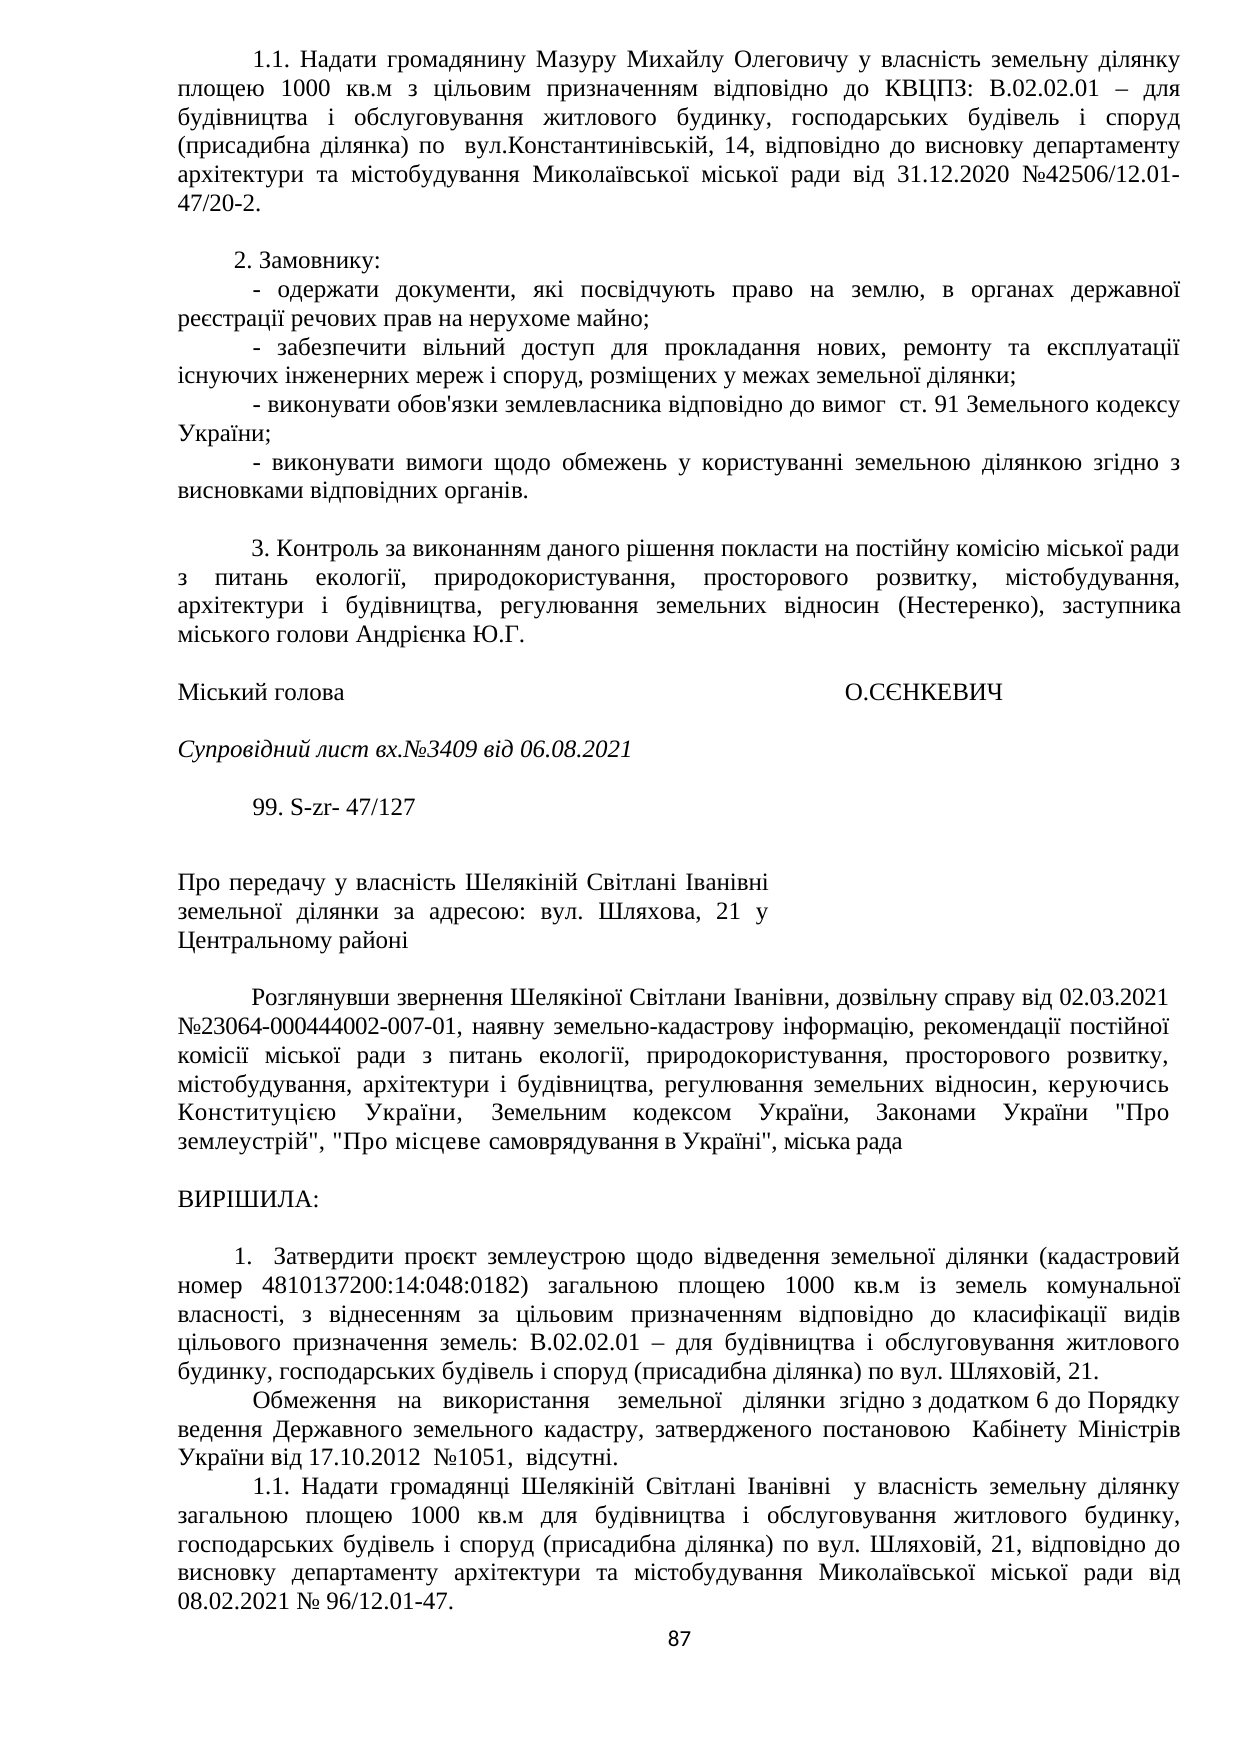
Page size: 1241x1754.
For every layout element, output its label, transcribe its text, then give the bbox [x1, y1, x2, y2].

text 1. Затвердити проєкт землеустрою щодо відведення земельної ділянки (кадастровий номер 4810137200:14:048:0182) загальною площею 1000 кв.м із земель комунальної власності, з віднесенням за цільовим призначенням відповідно до класифікації видів цільового призначення земель: В.02.02.01 – для будівництва і обслуговування житлового будинку, господарських будівель і споруд (присадибна ділянка) по вул. Шляховій, 21. [177, 1241, 1181, 1385]
subtitle S-zr- 47/127 [252, 792, 1181, 821]
text ВИРІШИЛА: [177, 1184, 1181, 1212]
text - одержати документи, які посвідчують право на землю, в органах державної реєстрації речових прав на нерухоме майно; [177, 274, 1181, 332]
text Міський голова О.СЄНКЕВИЧ [177, 677, 1181, 706]
text - забезпечити вільний доступ для прокладання нових, ремонту та експлуатації існуючих інженерних мереж і споруд, розміщених у межах земельної ділянки; [177, 332, 1181, 389]
text Розглянувши звернення Шелякіної Світлани Іванівни, дозвільну справу від 02.03.2021 №23064-000444002-007-01, наявну земельно-кадастрову інформацію, рекомендації постійної комісії міської ради з питань екології, природокористування, просторового розвитку, містобудування, архітектури і будівництва, регулювання земельних відносин, керуючись Конституцією України, Земельним кодексом України, Законами України "Про землеустрій", "Про місцеве самоврядування в Україні", міська рада [177, 982, 1169, 1155]
text 3. Контроль за виконанням даного рішення покласти на постійну комісію міської ради з питань екології, природокористування, просторового розвитку, містобудування, архітектури і будівництва, регулювання земельних відносин (Нестеренко), заступника міського голови Андрієнка Ю.Г. [177, 533, 1181, 648]
text Супровідний лист вх.№3409 від 06.08.2021 [177, 734, 1181, 763]
text - виконувати обов'язки землевласника відповідно до вимог ст. 91 Земельного кодексу України; [177, 389, 1181, 447]
text 1.1. Надати громадянці Шелякіній Світлані Іванівні у власність земельну ділянку загальною площею 1000 кв.м для будівництва і обслуговування житлового будинку, господарських будівель і споруд (присадибна ділянка) по вул. Шляховій, 21, відповідно до висновку департаменту архітектури та містобудування Миколаївської міської ради від 08.02.2021 № 96/12.01-47. [177, 1471, 1181, 1615]
text Про передачу у власність Шелякіній Світлані Іванівні земельної ділянки за адресою: вул. Шляхова, 21 у Центральному районі [177, 867, 769, 954]
text - виконувати вимоги щодо обмежень у користуванні земельною ділянкою згідно з висновками відповідних органів. [177, 447, 1181, 504]
text 1.1. Надати громадянину Мазуру Михайлу Олеговичу у власність земельну ділянку площею 1000 кв.м з цільовим призначенням відповідно до КВЦПЗ: В.02.02.01 – для будівництва і обслуговування житлового будинку, господарських будівель і споруд (присадибна ділянка) по вул.Константинівській, 14, відповідно до висновку департаменту архітектури та містобудування Миколаївської міської ради від 31.12.2020 №42506/12.01-47/20-2. [177, 44, 1181, 217]
text 2. Замовнику: [177, 246, 1181, 274]
text Обмеження на використання земельної ділянки згідно з додатком 6 до Порядку ведення Державного земельного кадастру, затвердженого постановою Кабінету Міністрів України від 17.10.2012 №1051, відсутні. [177, 1385, 1181, 1471]
